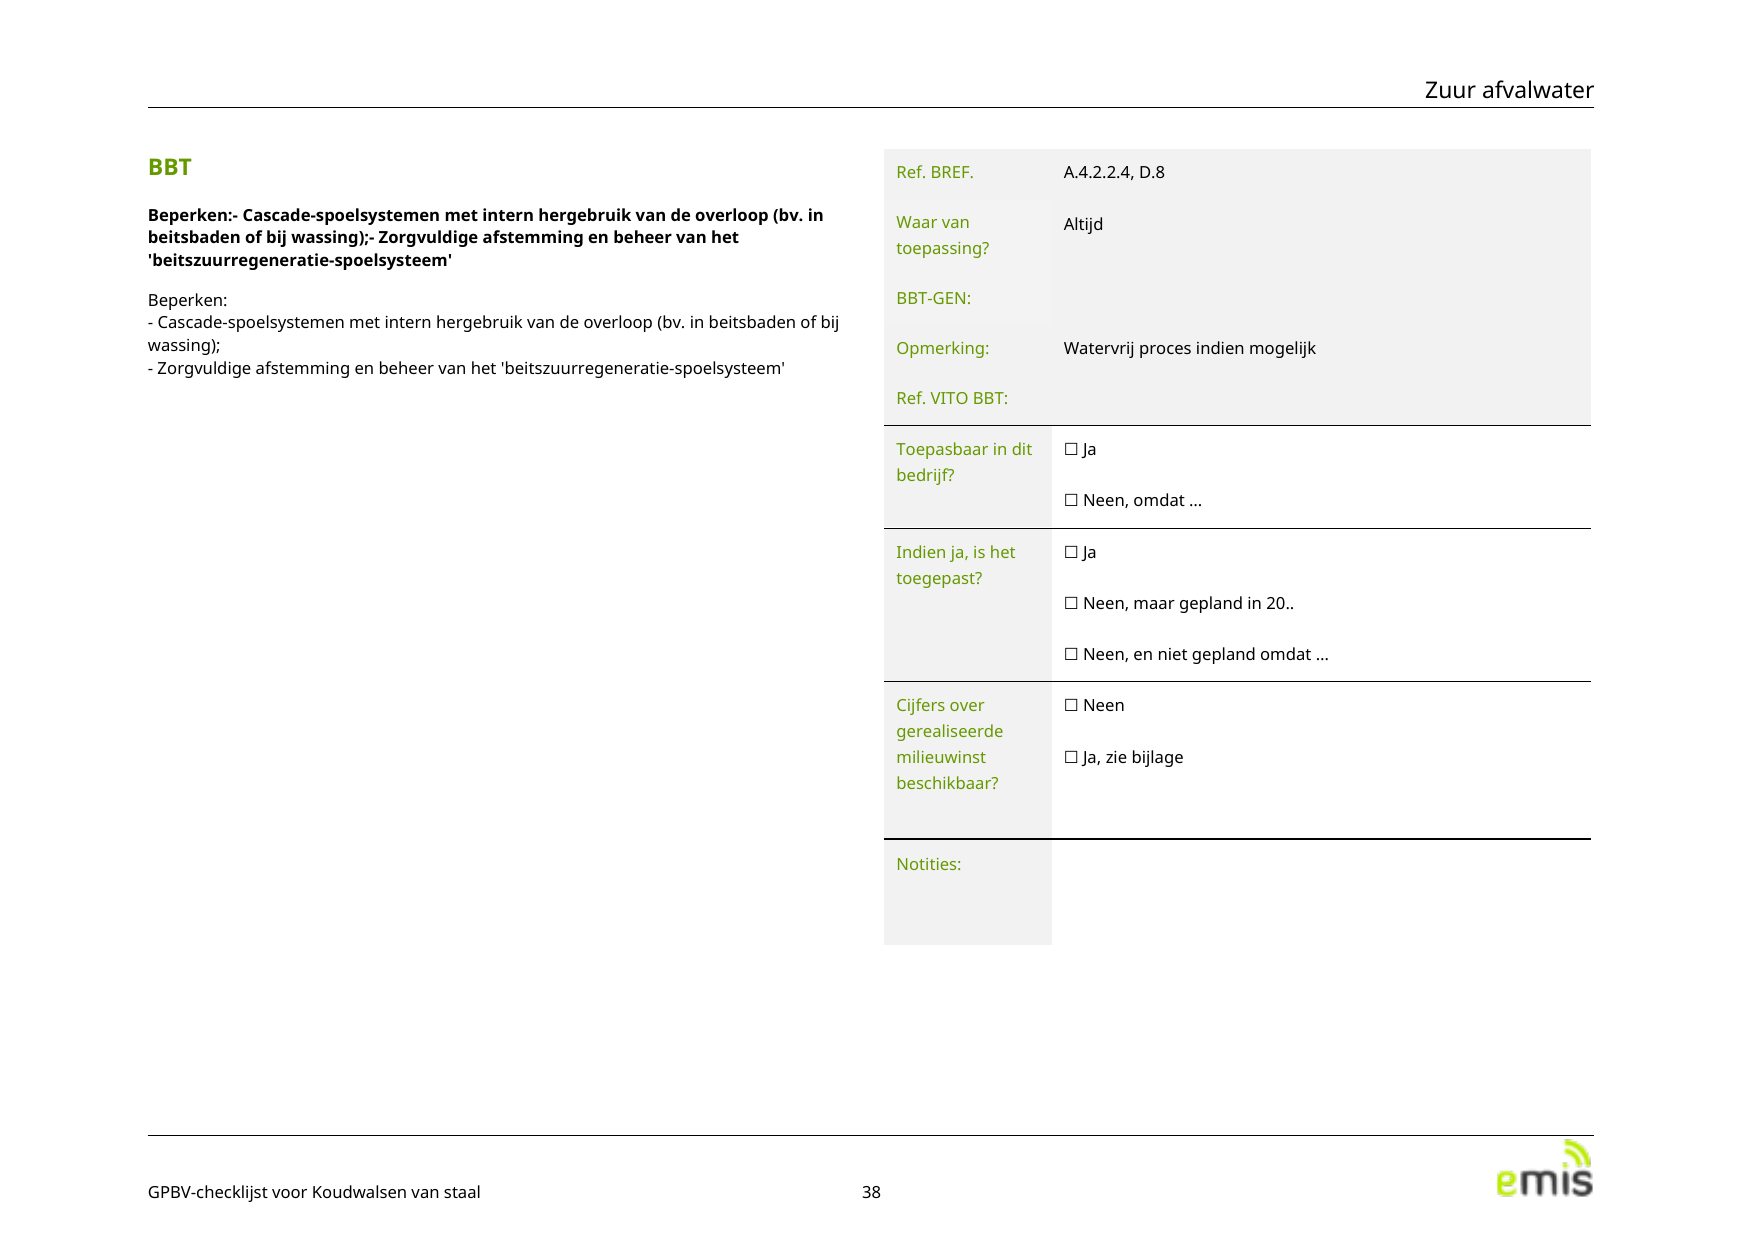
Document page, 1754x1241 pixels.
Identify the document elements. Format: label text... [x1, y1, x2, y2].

table_header BBT Beperken:- Cascade-spoelsystemen met intern hergebruik van de overloop (bv. in beitsbaden of bij wassing);- Zorgvuldige afstemming en beheer van het 'beitszuurregeneratie-spoelsysteem' Beperken: - Cascade-spoelsystemen met intern hergebruik van de overloop (bv. in beitsbaden of bij wassing); - Zorgvuldige afstemming en beheer van het 'beitszuurregeneratie-spoelsysteem' [133, 134, 869, 959]
picture [1496, 1138, 1595, 1199]
table_header [870, 134, 1606, 959]
text Zuur afvalwater [148, 74, 1594, 107]
